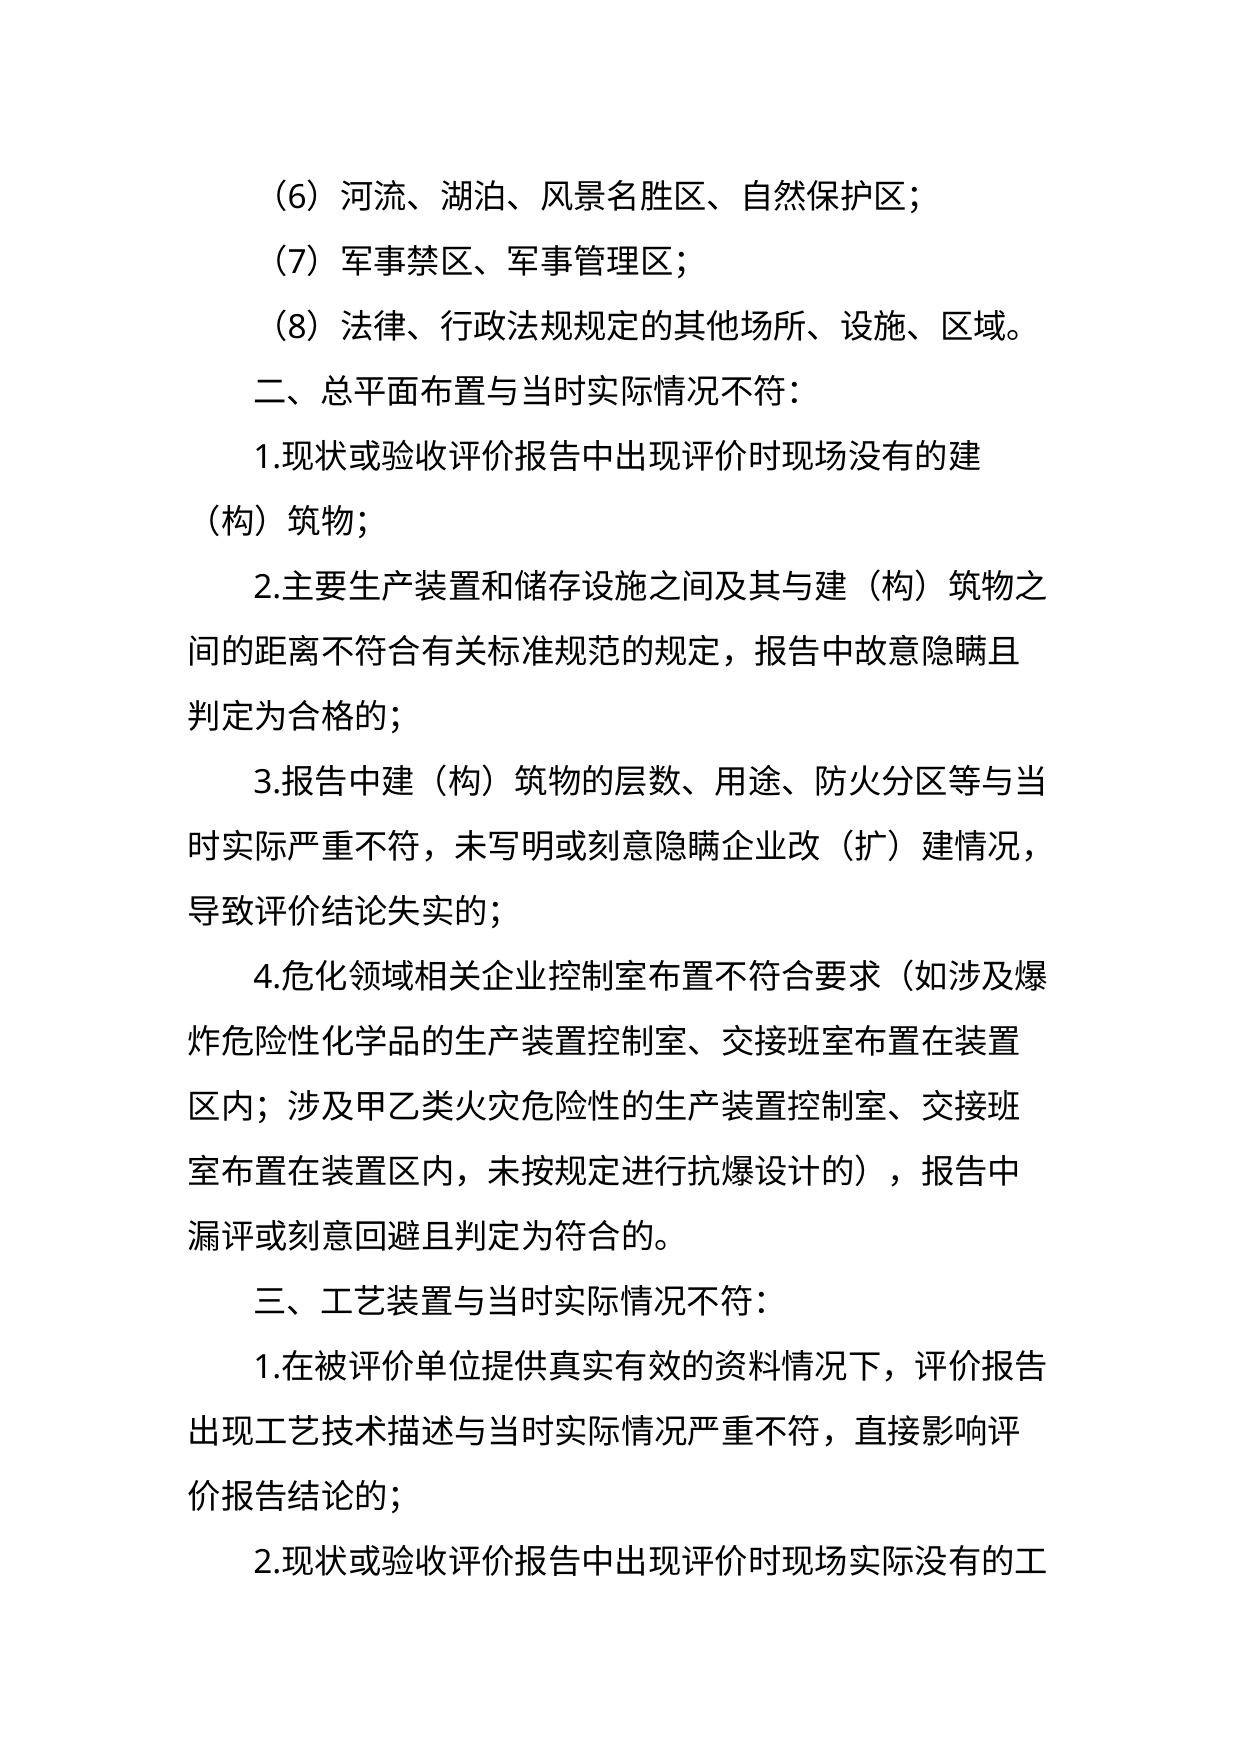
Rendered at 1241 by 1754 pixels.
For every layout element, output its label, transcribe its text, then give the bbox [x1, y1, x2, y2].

text 4.危化领域相关企业控制室布置不符合要求（如涉及爆炸危险性化学品的生产装置控制室、交接班室布置在装置区内；涉及甲乙类火灾危险性的生产装置控制室、交接班室布置在装置区内，未按规定进行抗爆设计的），报告中漏评或刻意回避且判定为符合的。 [187, 942, 1053, 1267]
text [187, 1527, 1053, 1592]
text （7）军事禁区、军事管理区； [187, 227, 1053, 292]
text （8）法律、行政法规规定的其他场所、设施、区域。 [187, 292, 1053, 357]
text 3.报告中建（构）筑物的层数、用途、防火分区等与当时实际严重不符，未写明或刻意隐瞒企业改（扩）建情况，导致评价结论失实的； [187, 747, 1053, 942]
text 三、工艺装置与当时实际情况不符： [187, 1267, 1053, 1332]
text 2.主要生产装置和储存设施之间及其与建（构）筑物之间的距离不符合有关标准规范的规定，报告中故意隐瞒且判定为合格的； [187, 552, 1053, 747]
text 1.现状或验收评价报告中出现评价时现场没有的建（构）筑物； [187, 422, 1053, 552]
text （6）河流、湖泊、风景名胜区、自然保护区； [187, 162, 1053, 227]
text 二、总平面布置与当时实际情况不符： [187, 357, 1053, 422]
text 1.在被评价单位提供真实有效的资料情况下，评价报告出现工艺技术描述与当时实际情况严重不符，直接影响评价报告结论的； [187, 1332, 1053, 1527]
